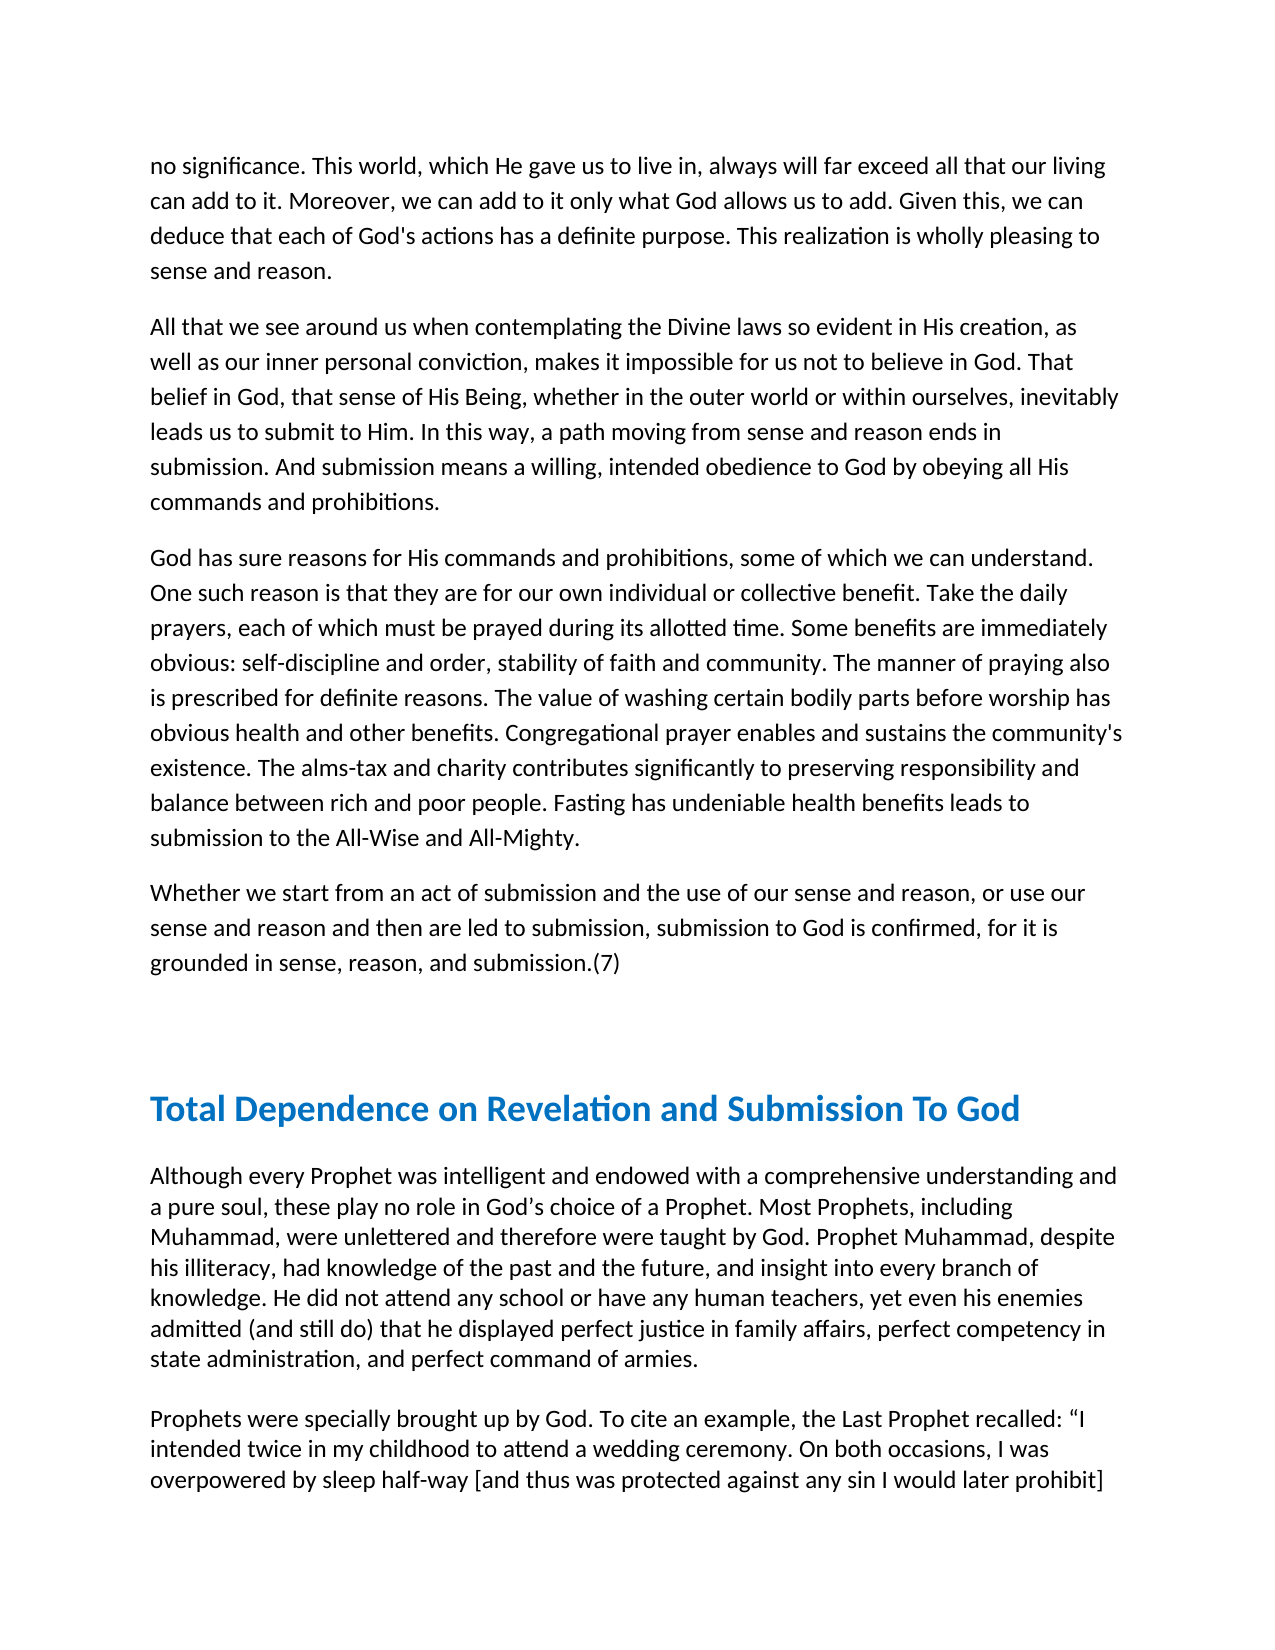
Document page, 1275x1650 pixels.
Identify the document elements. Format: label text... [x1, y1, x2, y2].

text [150, 150, 1125, 286]
text God has sure reasons for His commands and prohibitions, some of which we can understand. One such reason is that they are for our own individual or collective benefit. Take the daily prayers, each of which must be prayed during its allotted time. Some benefits are immediately obvious: self-discipline and order, stability of faith and community. The manner of praying also is prescribed for definite reasons. The value of washing certain bodily parts before worship has obvious health and other benefits. Congregational prayer enables and sustains the community's existence. The alms-tax and charity contributes significantly to preserving responsibility and balance between rich and poor people. Fasting has undeniable health benefits leads to submission to the All-Wise and All-Mighty. [150, 542, 1125, 852]
text Although every Prophet was intelligent and endowed with a comprehensive understanding and a pure soul, these play no role in God’s choice of a Prophet. Most Prophets, including Muhammad, were unlettered and therefore were taught by God. Prophet Muhammad, despite his illiteracy, had knowledge of the past and the future, and insight into every branch of knowledge. He did not attend any school or have any human teachers, yet even his enemies admitted (and still do) that he displayed perfect justice in family affairs, perfect competency in state administration, and perfect command of armies. [150, 1160, 1125, 1374]
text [150, 1403, 1125, 1494]
text Whether we start from an act of submission and the use of our sense and reason, or use our sense and reason and then are led to submission, submission to God is confirmed, for it is grounded in sense, reason, and submission.(7) [150, 877, 1125, 978]
subtitle Total Dependence on Revelation and Submission To God [150, 1085, 1125, 1131]
text All that we see around us when contemplating the Divine laws so evident in His creation, as well as our inner personal conviction, makes it impossible for us not to believe in God. That belief in God, that sense of His Being, whether in the outer world or within ourselves, inevitably leads us to submit to Him. In this way, a path moving from sense and reason ends in submission. And submission means a willing, intended obedience to God by obeying all His commands and prohibitions. [150, 311, 1125, 516]
